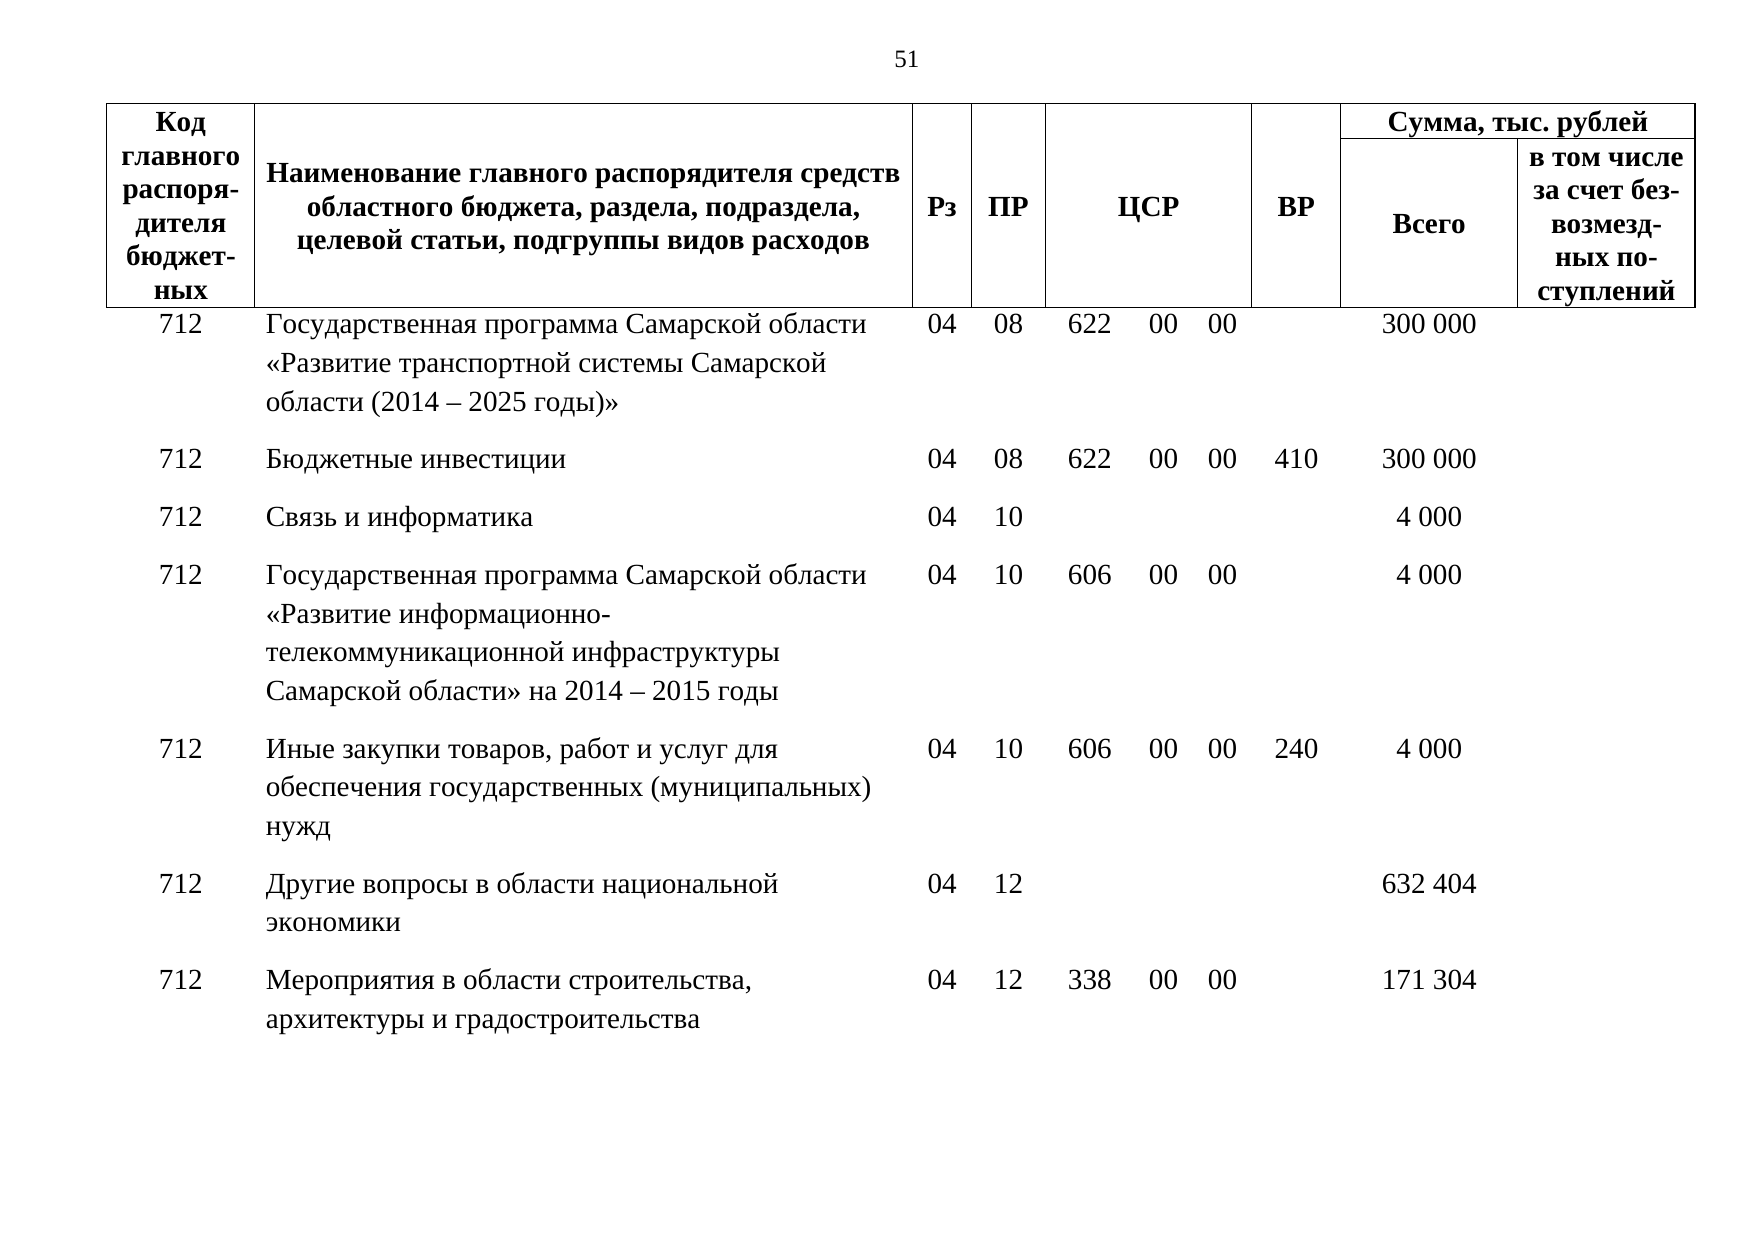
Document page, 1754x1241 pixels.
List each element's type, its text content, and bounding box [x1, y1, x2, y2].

table_cell Всего [1341, 139, 1517, 307]
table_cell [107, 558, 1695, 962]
table_header ВР [1252, 104, 1340, 307]
table_header Код главного распорядителя бюджетных средств [107, 104, 254, 307]
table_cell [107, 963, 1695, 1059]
table_header Наименование главного распорядителя средств областного бюджета, раздела, подраздела, целевой статьи, подгруппы видов расходов [255, 104, 912, 307]
table_header Рз [913, 104, 971, 307]
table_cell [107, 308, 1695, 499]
table_cell в том числе за счет безвозмездных поступлений [1518, 139, 1694, 307]
table_header ЦСР [1046, 104, 1251, 307]
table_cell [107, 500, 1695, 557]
table_header ПР [972, 104, 1045, 307]
table_header Сумма, тыс. рублей [1341, 104, 1694, 138]
